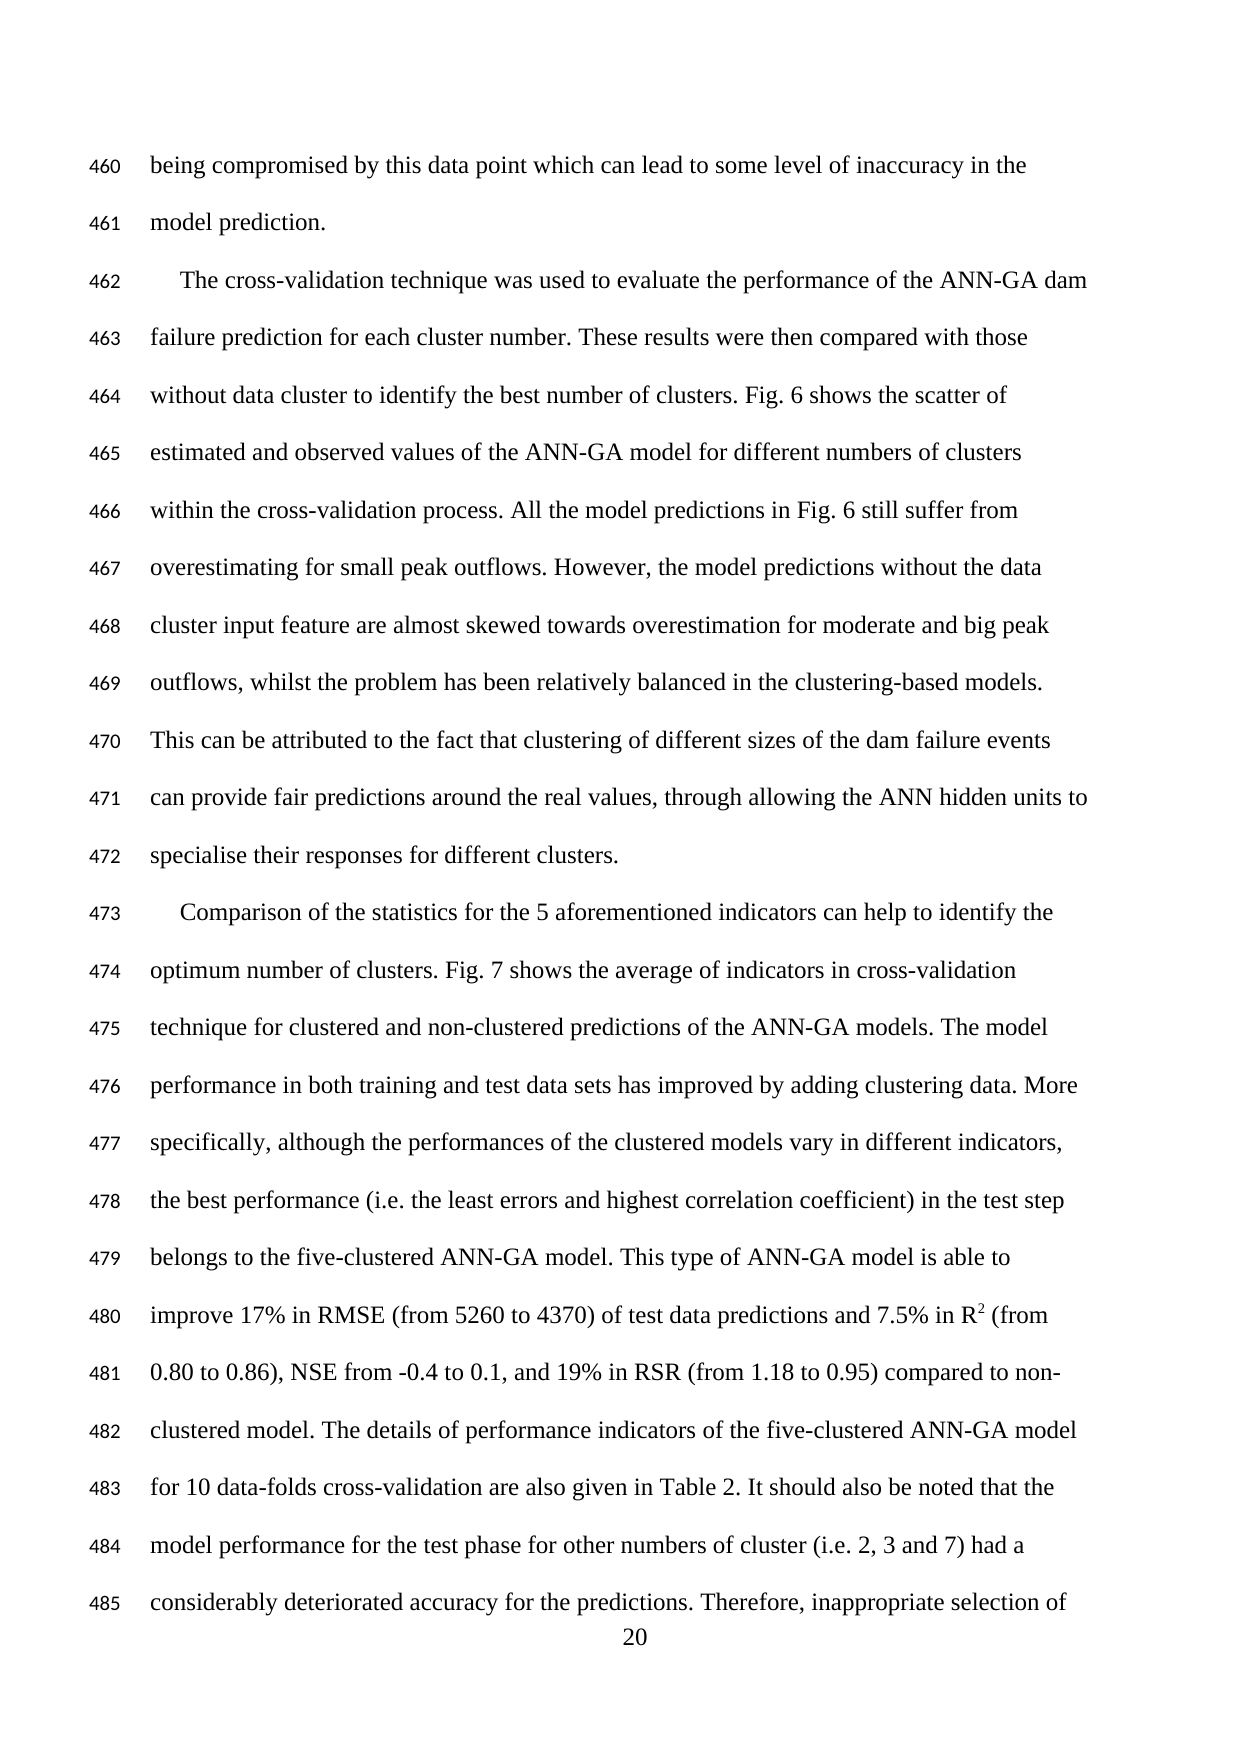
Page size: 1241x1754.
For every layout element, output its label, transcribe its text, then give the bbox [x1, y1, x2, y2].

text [150, 150, 1090, 236]
text The cross-validation technique was used to evaluate the performance of the ANN-GA dam failure prediction for each cluster number. These results were then compared with those without data cluster to identify the best number of clusters. Fig. 6 shows the scatter of estimated and observed values of the ANN-GA model for different numbers of clusters within the cross-validation process. All the model predictions in Fig. 6 still suffer from overestimating for small peak outflows. However, the model predictions without the data cluster input feature are almost skewed towards overestimation for moderate and big peak outflows, whilst the problem has been relatively balanced in the clustering-based models. This can be attributed to the fact that clustering of different sizes of the dam failure events can provide fair predictions around the real values, through allowing the ANN hidden units to specialise their responses for different clusters. [150, 265, 1090, 869]
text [150, 897, 1090, 1616]
